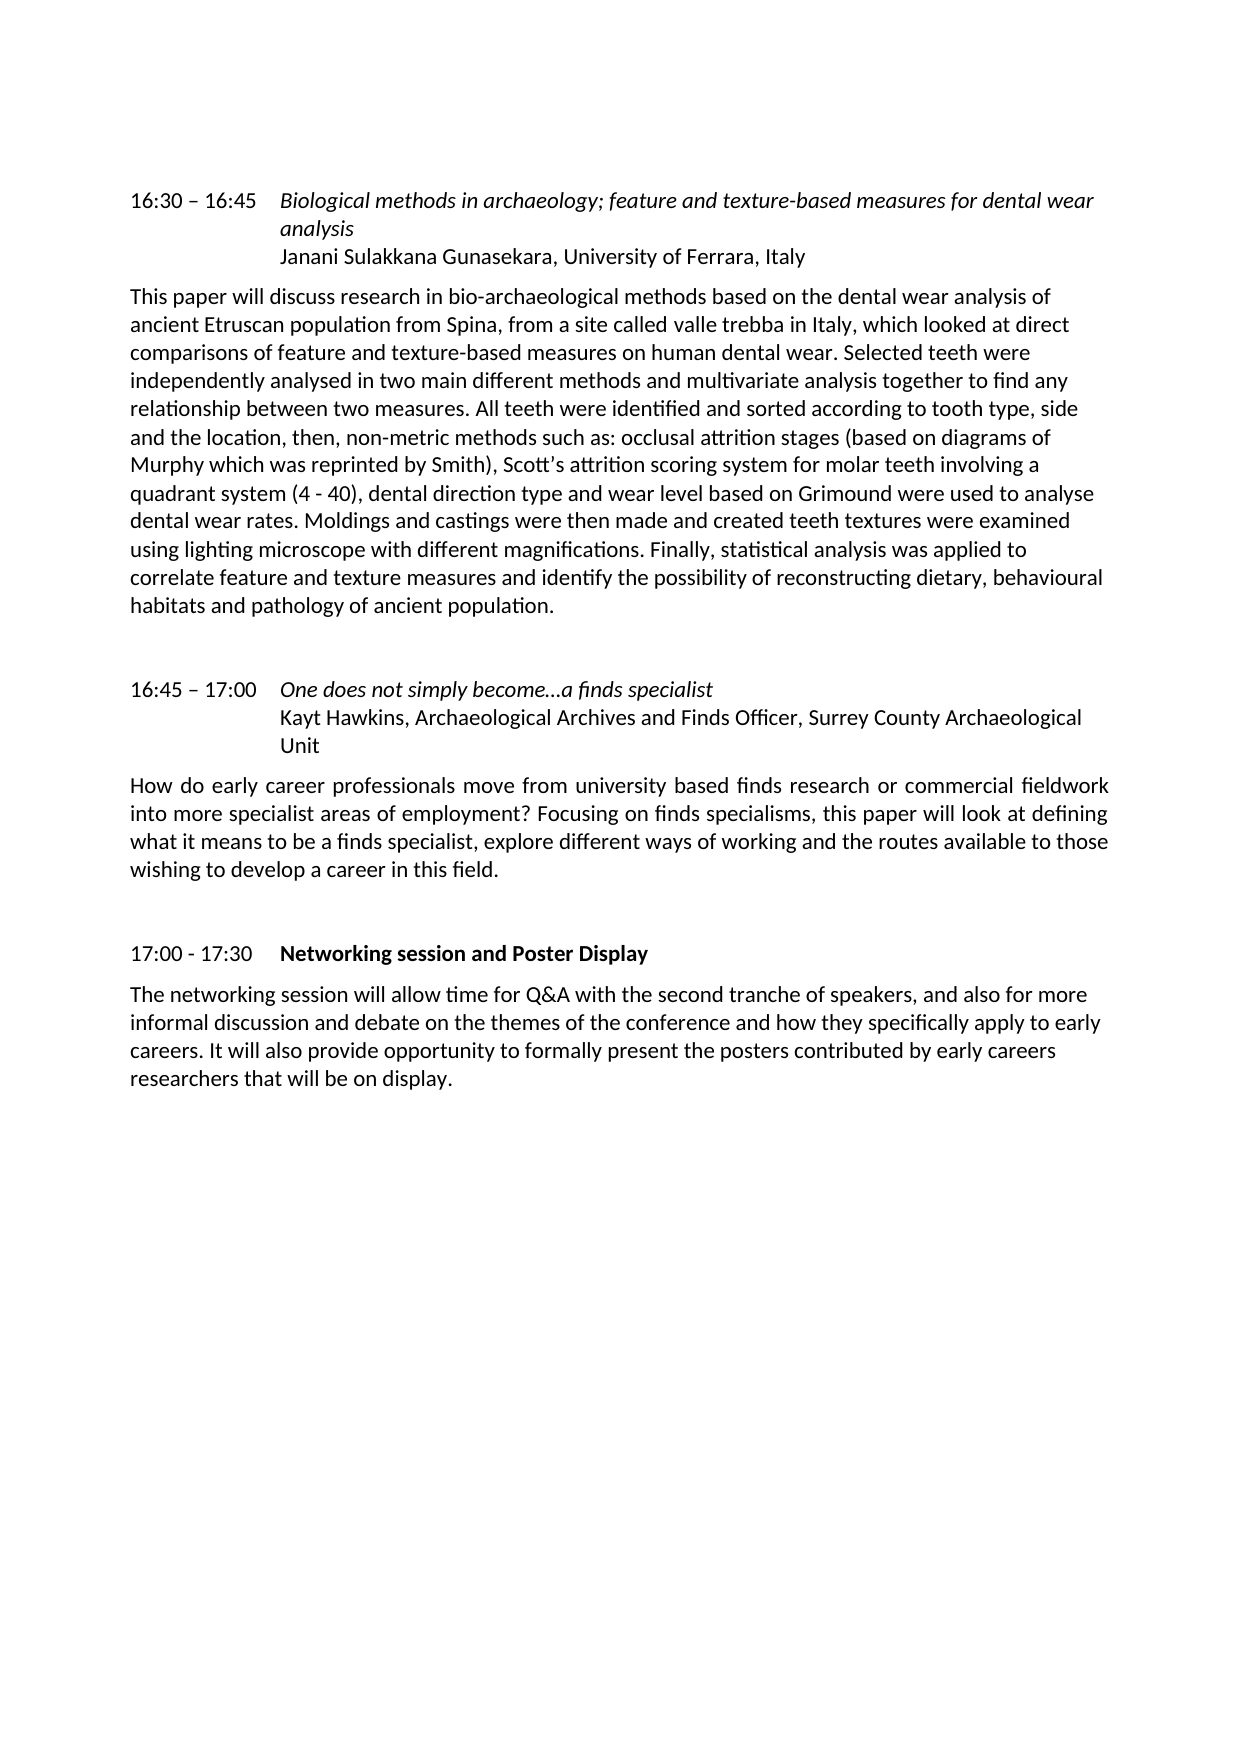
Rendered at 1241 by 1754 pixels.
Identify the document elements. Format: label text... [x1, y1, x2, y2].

text Janani Sulakkana Gunasekara, University of Ferrara, Italy [280, 242, 1110, 270]
text 16:45 – 17:00 One does not simply become…a finds specialist [130, 675, 1110, 703]
text The networking session will allow time for Q&A with the second tranche of speakers, and also for more informal discussion and debate on the themes of the conference and how they specifically apply to early careers. It will also provide opportunity to formally present the posters contributed by early careers researchers that will be on display. [130, 980, 1110, 1092]
text This paper will discuss research in bio-archaeological methods based on the dental wear analysis of ancient Etruscan population from Spina, from a site called valle trebba in Italy, which looked at direct comparisons of feature and texture-based measures on human dental wear. Selected teeth were independently analysed in two main different methods and multivariate analysis together to find any relationship between two measures. All teeth were identified and sorted according to tooth type, side and the location, then, non-metric methods such as: occlusal attrition stages (based on diagrams of Murphy which was reprinted by Smith), Scott’s attrition scoring system for molar teeth involving a quadrant system (4 - 40), dental direction type and wear level based on Grimound were used to analyse dental wear rates. Moldings and castings were then made and created teeth textures were examined using lighting microscope with different magnifications. Finally, statistical analysis was applied to correlate feature and texture measures and identify the possibility of reconstructing dietary, behavioural habitats and pathology of ancient population. [130, 282, 1110, 619]
text 16:30 – 16:45 Biological methods in archaeology; feature and texture-based measures for dental wear analysis [130, 186, 1110, 242]
text How do early career professionals move from university based finds research or commercial fieldwork into more specialist areas of employment? Focusing on finds specialisms, this paper will look at defining what it means to be a finds specialist, explore different ways of working and the routes available to those wishing to develop a career in this field. [130, 771, 1110, 883]
text 17:00 - 17:30 Networking session and Poster Display [130, 939, 1110, 967]
text Kayt Hawkins, Archaeological Archives and Finds Officer, Surrey County Archaeological Unit [280, 703, 1110, 759]
